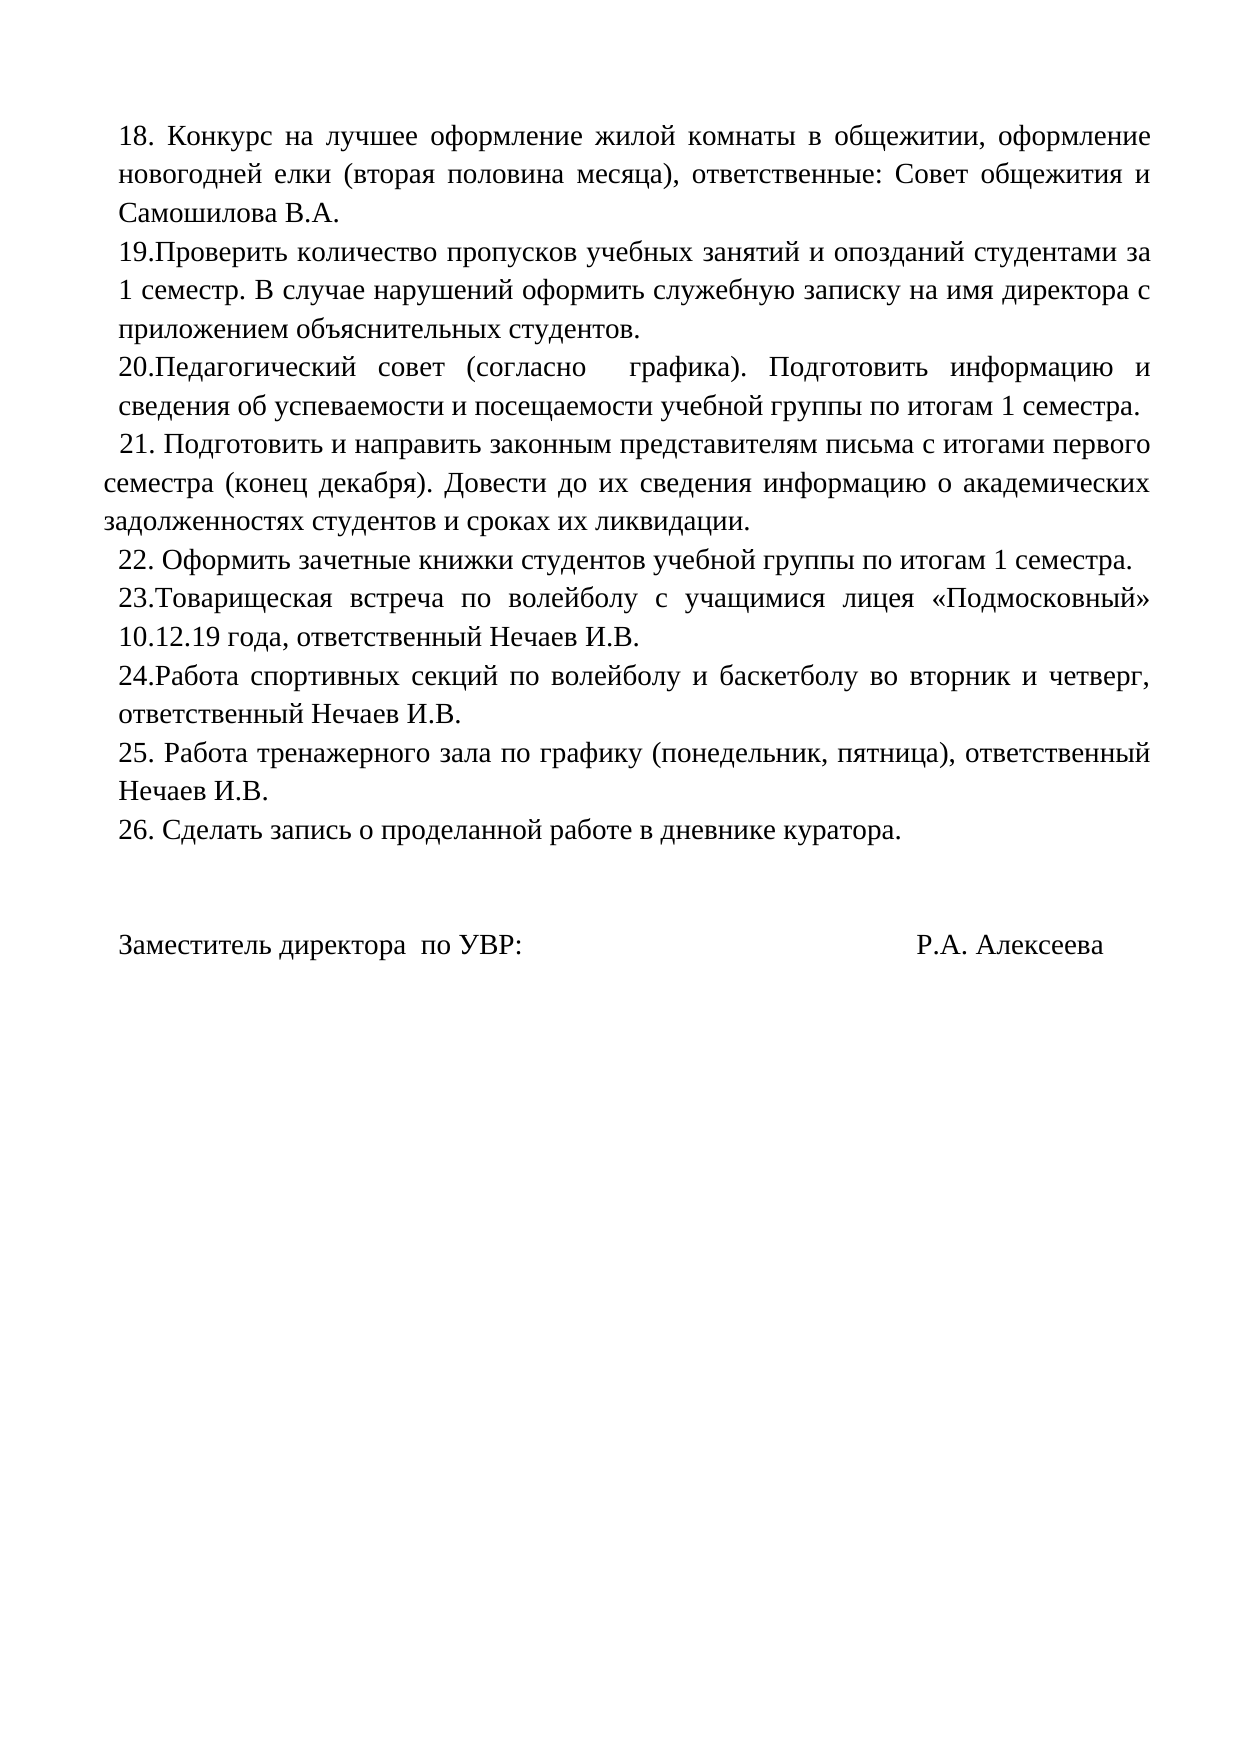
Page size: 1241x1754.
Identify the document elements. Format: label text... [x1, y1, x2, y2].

list 20.Педагогический совет (согласно графика). Подготовить информацию и сведения об успеваемости и посещаемости учебной группы по итогам 1 семестра. [118, 349, 1152, 421]
list 23.Товарищеская встреча по волейболу с учащимися лицея «Подмосковный» 10.12.19 года, ответственный Нечаев И.В. [118, 581, 1152, 653]
list 19.Проверить количество пропусков учебных занятий и опозданий студентами за 1 семестр. В случае нарушений оформить служебную записку на имя директора с приложением объяснительных студентов. [118, 234, 1152, 344]
list Заместитель директора по УВР: Р.А. Алексеева [118, 927, 1152, 961]
list 24.Работа спортивных секций по волейболу и баскетболу во вторник и четверг, ответственный Нечаев И.В. [118, 658, 1152, 730]
list 22. Оформить зачетные книжки студентов учебной группы по итогам 1 семестра. [103, 542, 1152, 576]
list 18. Конкурс на лучшее оформление жилой комнаты в общежитии, оформление новогодней елки (вторая половина месяца), ответственные: Совет общежития и Самошилова В.А. [118, 118, 1152, 229]
list 21. Подготовить и направить законным представителям письма с итогами первого семестра (конец декабря). Довести до их сведения информацию о академических задолженностях студентов и сроках их ликвидации. [103, 426, 1152, 537]
list 25. Работа тренажерного зала по графику (понедельник, пятница), ответственный Нечаев И.В. [118, 735, 1152, 807]
list 26. Сделать запись о проделанной работе в дневнике куратора. [118, 812, 1152, 845]
